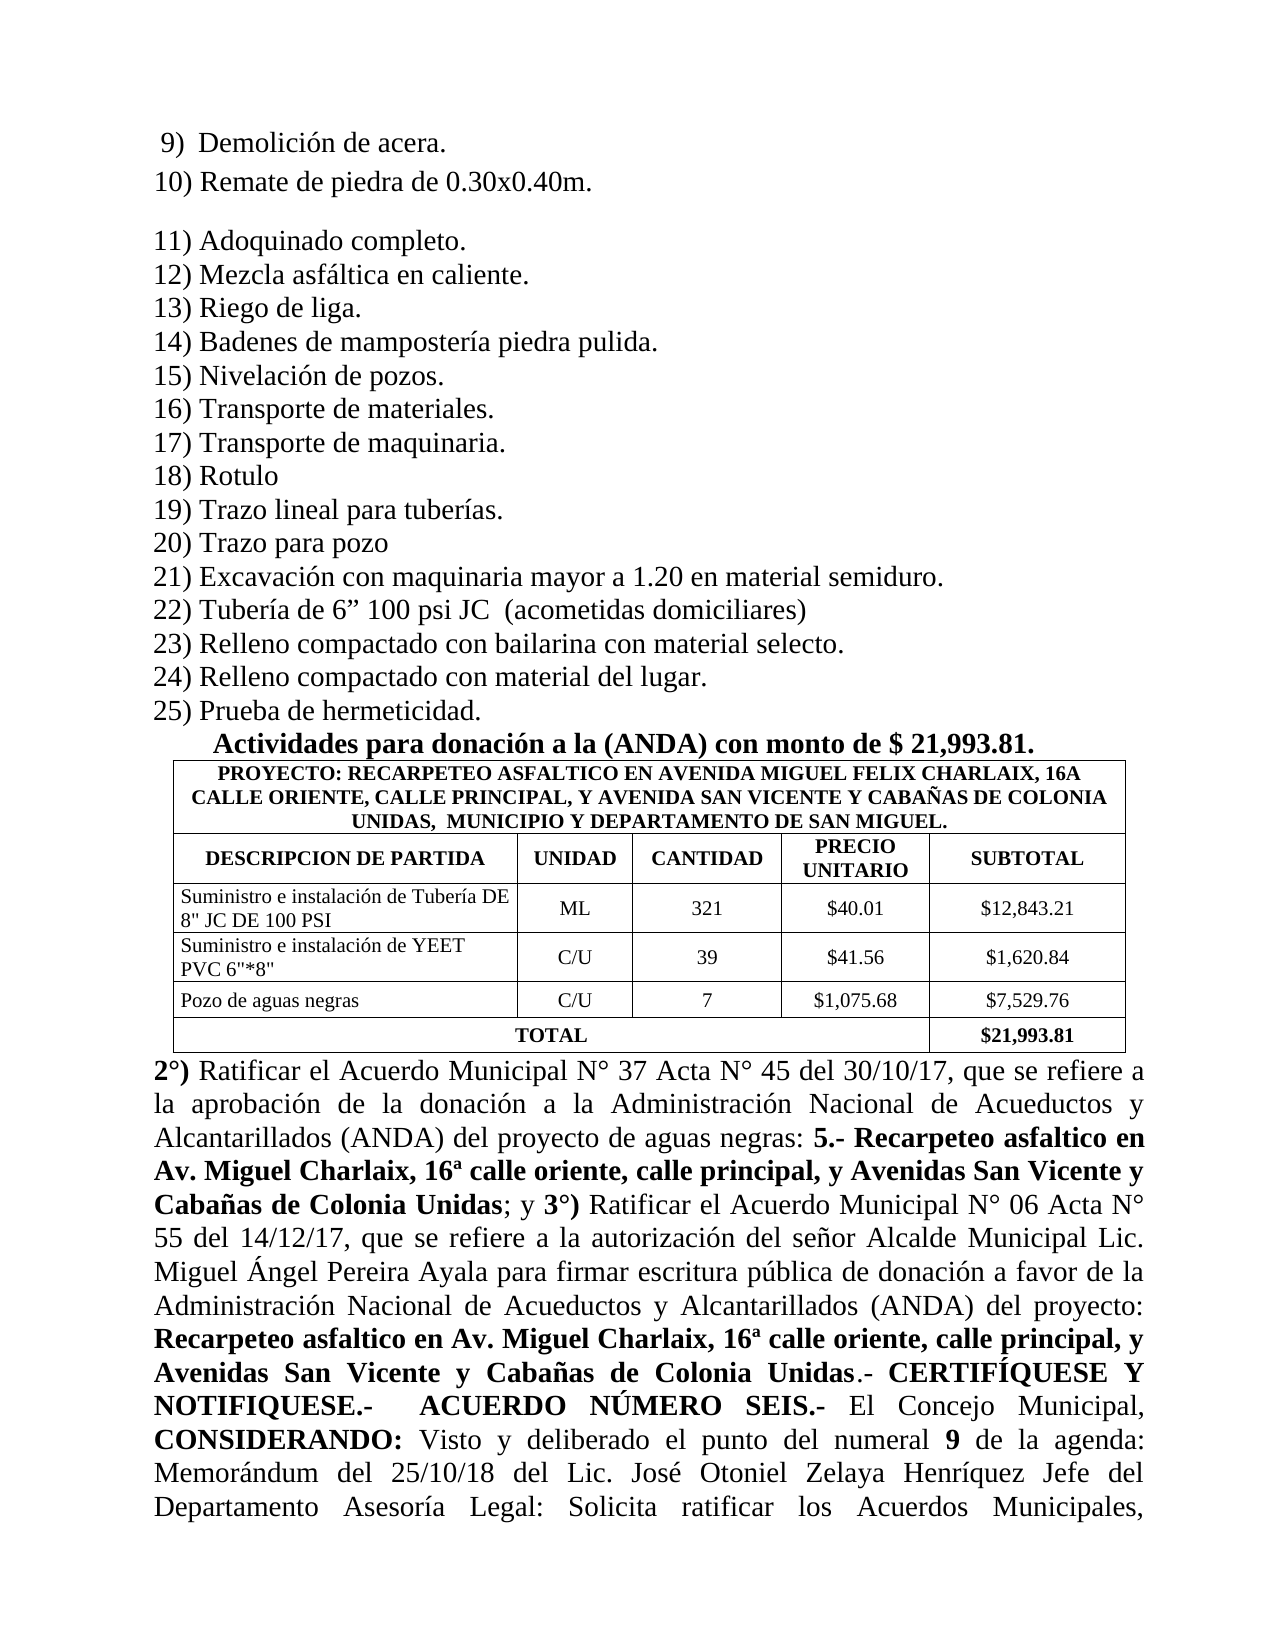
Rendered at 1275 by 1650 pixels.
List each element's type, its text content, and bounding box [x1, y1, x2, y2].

table_cell SUBTOTAL [930, 834, 1125, 882]
table_cell $21,993.81 [930, 1018, 1125, 1052]
table_cell $1,620.84 [930, 933, 1125, 981]
text 25) Prueba de hermeticidad. [146, 693, 1068, 727]
table_cell Pozo de aguas negras [174, 982, 517, 1017]
text 18) Rotulo [146, 458, 1068, 492]
text 12) Mezcla asfáltica en caliente. [146, 257, 1068, 291]
table_cell $41.56 [782, 933, 929, 981]
text 24) Relleno compactado con material del lugar. [146, 659, 1068, 693]
text Actividades para donación a la (ANDA) con monto de $ 21,993.81. [213, 727, 1068, 760]
text 11) Adoquinado completo. [146, 223, 1068, 257]
list 10) Remate de piedra de 0.30x0.40m. [153, 164, 1068, 198]
table_cell CANTIDAD [633, 834, 781, 882]
text 13) Riego de liga. [146, 291, 1068, 324]
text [153, 1053, 1145, 1522]
table_cell $7,529.76 [930, 982, 1125, 1017]
text 17) Transporte de maquinaria. [146, 425, 1068, 458]
list Demolición de acera. [160, 126, 1068, 159]
table_cell 7 [633, 982, 781, 1017]
table_cell $1,075.68 [782, 982, 929, 1017]
table_cell 321 [633, 884, 781, 932]
table_cell PRECIO UNITARIO [782, 834, 929, 882]
table_cell 39 [633, 933, 781, 981]
text 15) Nivelación de pozos. [146, 358, 1068, 391]
table_cell Suministro e instalación de YEET PVC 6"*8" [174, 933, 517, 981]
table_cell ML [518, 884, 632, 932]
text 21) Excavación con maquinaria mayor a 1.20 en material semiduro. [146, 559, 1068, 592]
table_cell TOTAL [174, 1018, 929, 1052]
table_cell Suministro e instalación de Tubería DE 8" JC DE 100 PSI [174, 884, 517, 932]
table_cell DESCRIPCION DE PARTIDA [174, 834, 517, 882]
text 23) Relleno compactado con bailarina con material selecto. [146, 626, 1068, 659]
text 16) Transporte de materiales. [146, 391, 1068, 425]
table_cell UNIDAD [518, 834, 632, 882]
table_cell $12,843.21 [930, 884, 1125, 932]
text 14) Badenes de mampostería piedra pulida. [146, 324, 1068, 358]
table_cell C/U [518, 982, 632, 1017]
table_cell C/U [518, 933, 632, 981]
text 19) Trazo lineal para tuberías. [146, 492, 1068, 525]
text 22) Tubería de 6” 100 psi JC (acometidas domiciliares) [146, 592, 1068, 626]
table_cell $40.01 [782, 884, 929, 932]
table_header PROYECTO: RECARPETEO ASFALTICO EN AVENIDA MIGUEL FELIX CHARLAIX, 16A CALLE ORIENTE, CALLE PRINCIPAL, Y AVENIDA SAN VICENTE Y CABAÑAS DE COLONIA UNIDAS, MUNICIPIO Y DEPARTAMENTO DE SAN MIGUEL. [174, 761, 1125, 833]
text 20) Trazo para pozo [146, 525, 1068, 559]
